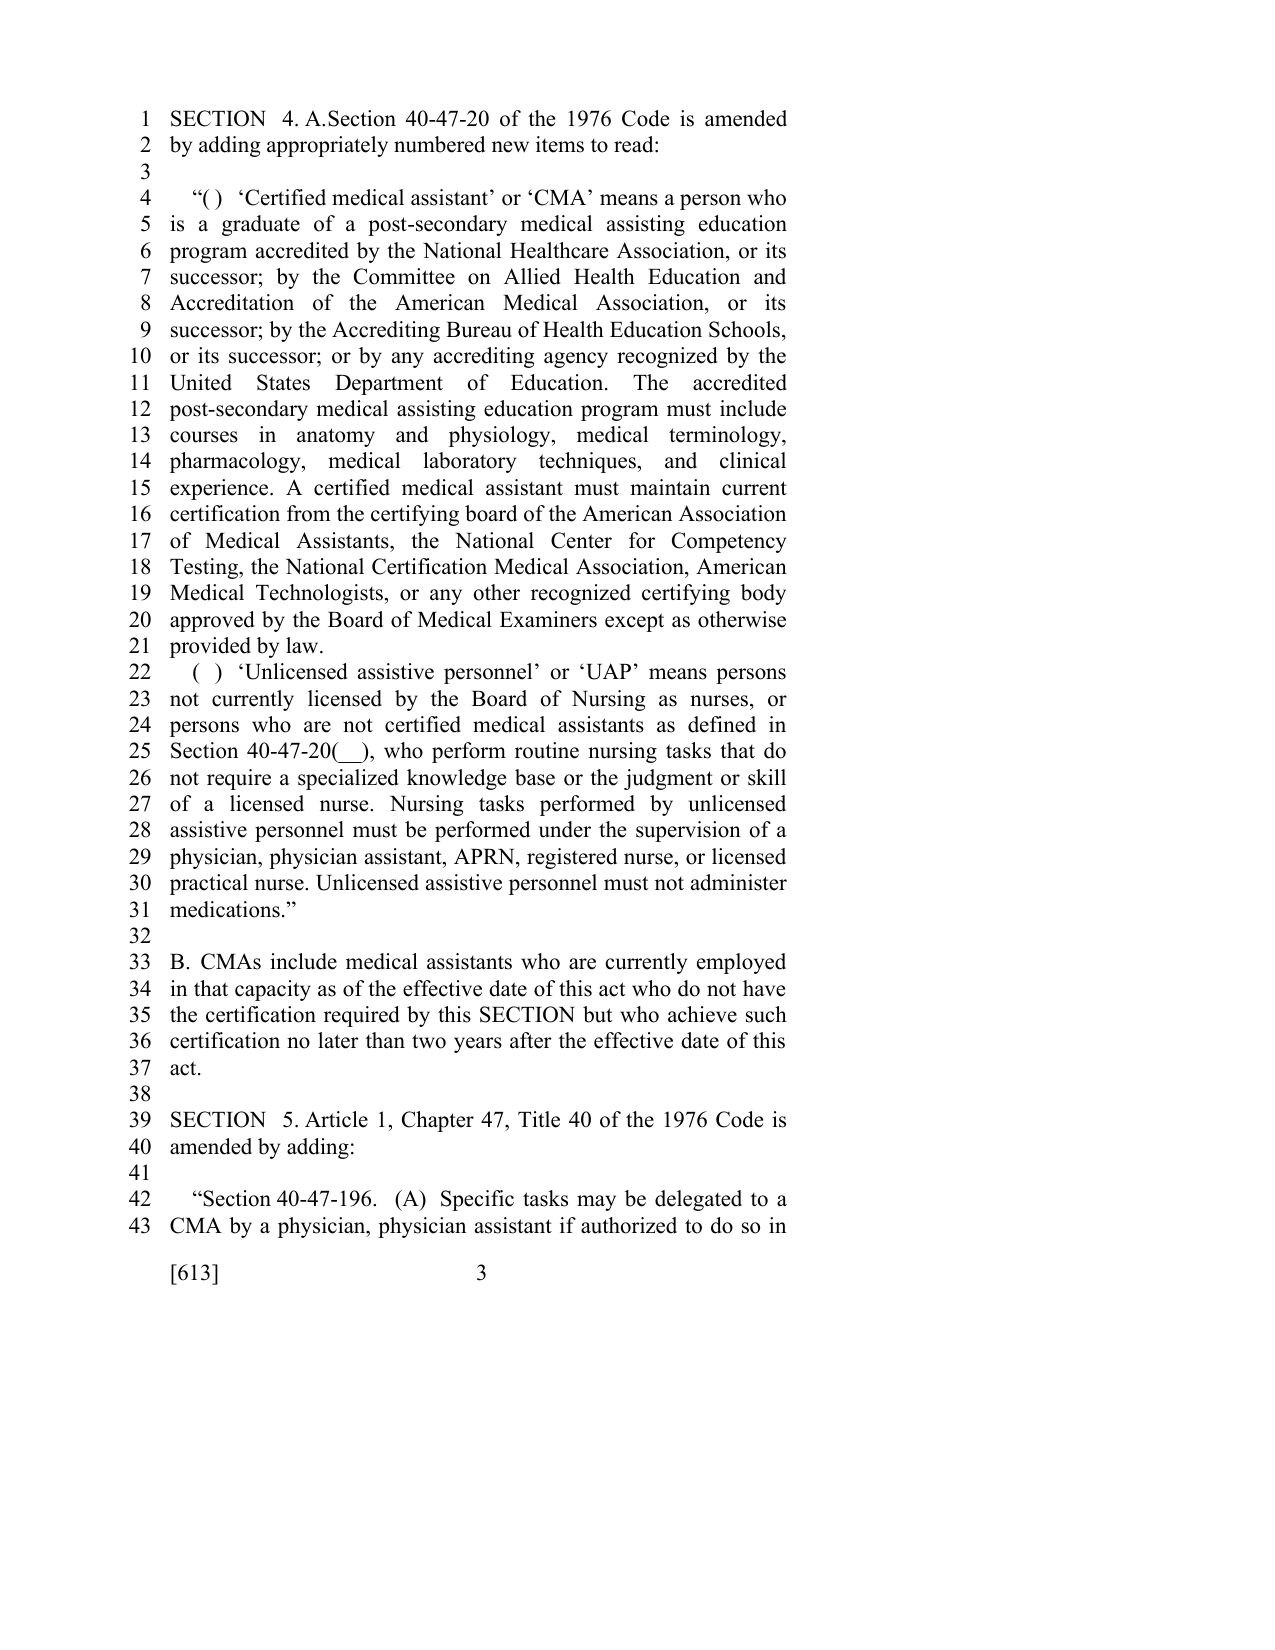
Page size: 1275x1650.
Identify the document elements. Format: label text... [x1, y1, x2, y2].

text B. CMAs include medical assistants who are currently employed in that capacity as of the effective date of this act who do not have the certification required by this SECTION but who achieve such certification no later than two years after the effective date of this act. [169, 948, 787, 1080]
text SECTION 4. A. Section 40-47-20 of the 1976 Code is amended by adding appropriately numbered new items to read: [169, 105, 787, 158]
text “( ) ‘Certified medical assistant’ or ‘CMA’ means a person who is a graduate of a post-secondary medical assisting education program accredited by the National Healthcare Association, or its successor; by the Committee on Allied Health Education and Accreditation of the American Medical Association, or its successor; by the Accrediting Bureau of Health Education Schools, or its successor; or by any accrediting agency recognized by the United States Department of Education. The accredited post-secondary medical assisting education program must include courses in anatomy and physiology, medical terminology, pharmacology, medical laboratory techniques, and clinical experience. A certified medical assistant must maintain current certification from the certifying board of the American Association of Medical Assistants, the National Center for Competency Testing, the National Certification Medical Association, American Medical Technologists, or any other recognized certifying body approved by the Board of Medical Examiners except as otherwise provided by law. [169, 184, 787, 658]
text ( ) ‘Unlicensed assistive personnel’ or ‘UAP’ means persons not currently licensed by the Board of Nursing as nurses, or persons who are not certified medical assistants as defined in Section 40-47-20(__), who perform routine nursing tasks that do not require a specialized knowledge base or the judgment or skill of a licensed nurse. Nursing tasks performed by unlicensed assistive personnel must be performed under the supervision of a physician, physician assistant, APRN, registered nurse, or licensed practical nurse. Unlicensed assistive personnel must not administer medications.” [169, 658, 787, 922]
text SECTION 5. Article 1, Chapter 47, Title 40 of the 1976 Code is amended by adding: [169, 1106, 787, 1159]
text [169, 1186, 787, 1238]
